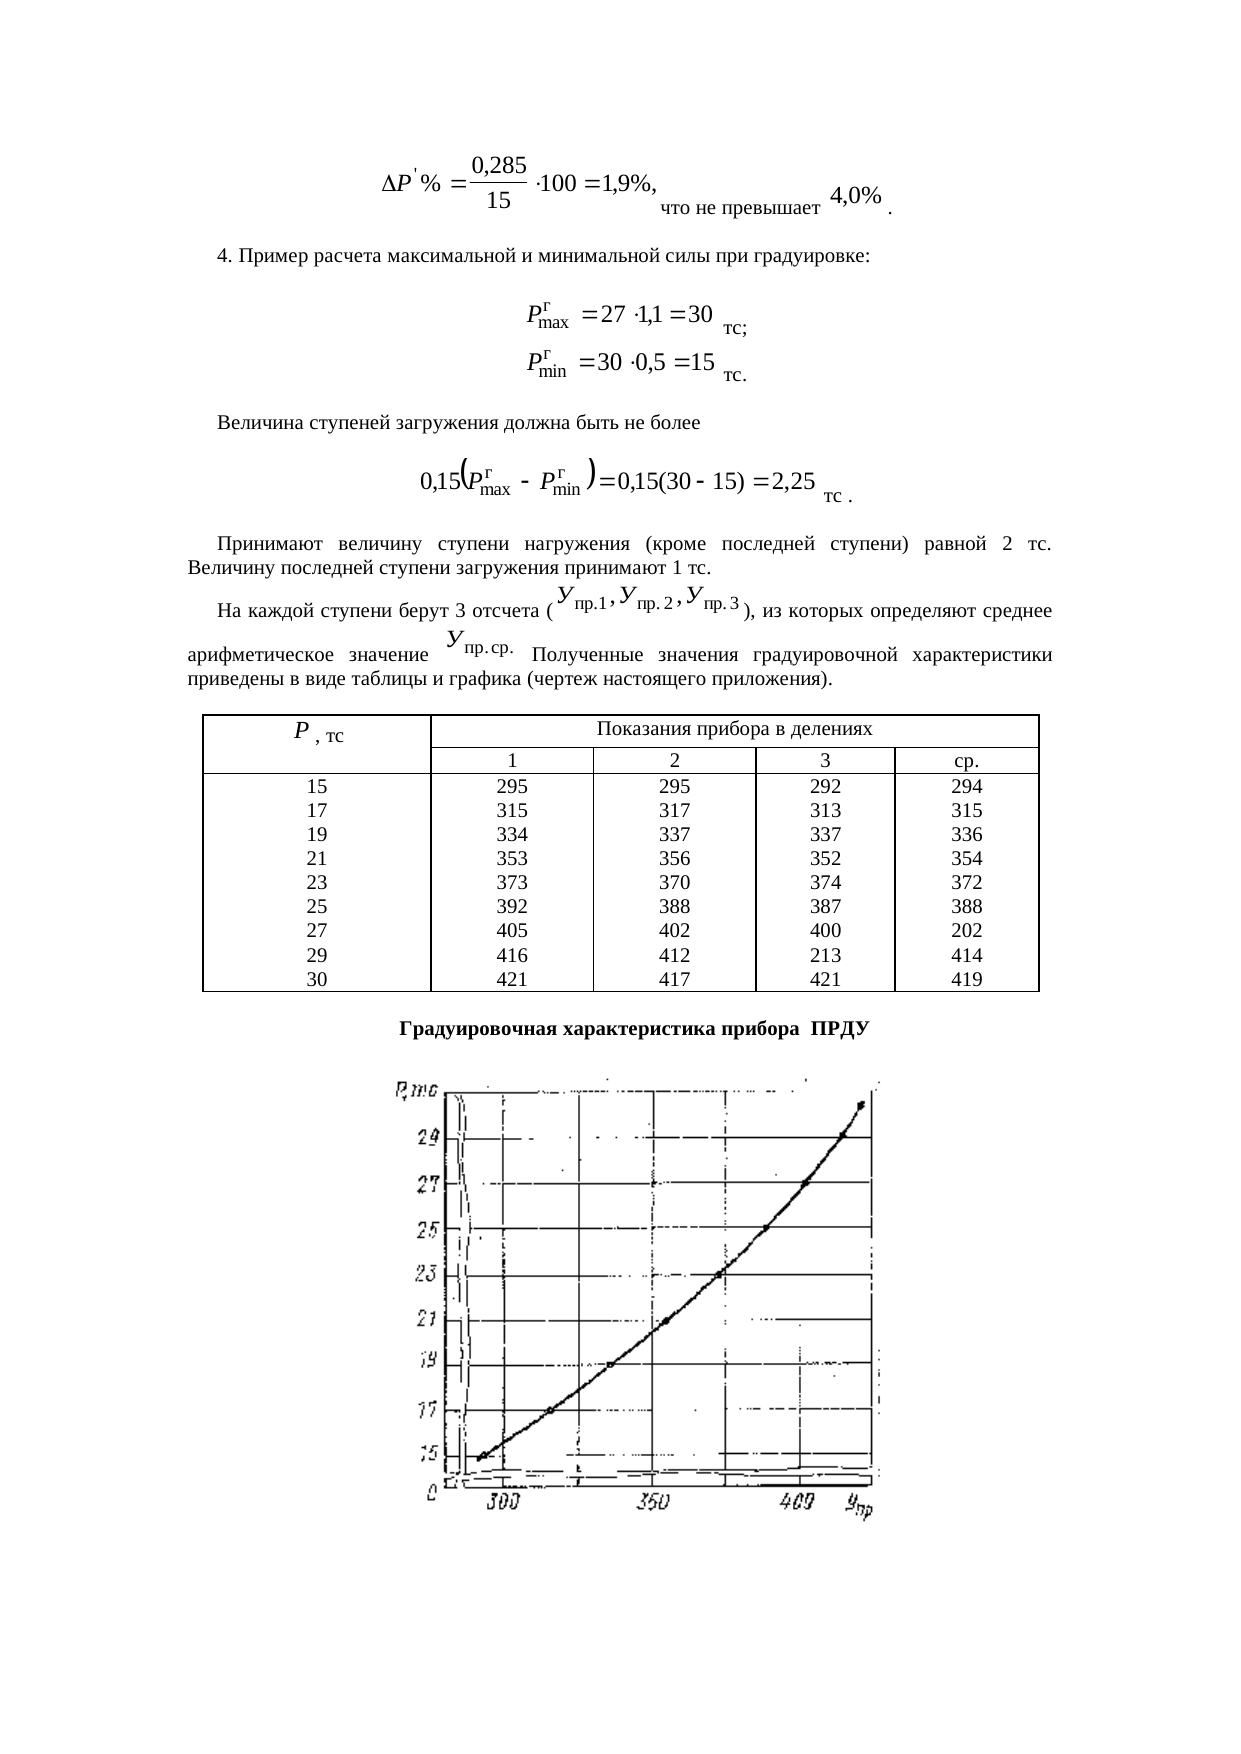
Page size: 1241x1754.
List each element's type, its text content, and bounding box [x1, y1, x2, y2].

text 4. Пример расчета максимальной и минимальной силы при градуировке: [187, 243, 1053, 267]
picture [380, 1064, 889, 1526]
table_cell 352 [757, 846, 894, 870]
table_cell 337 [594, 822, 755, 846]
table_cell 334 [432, 822, 593, 846]
table_cell 400 [757, 918, 894, 942]
table_cell 392 [432, 894, 593, 918]
text тс; [187, 291, 1053, 339]
table_cell ср. [896, 748, 1038, 772]
text На каждой ступени берут 3 отсчета (), из которых определяют среднее арифметическое значение Полученные значения градуировочной характеристики приведены в виде таблицы и графика (чертеж настоящего приложения). [187, 579, 1053, 690]
table_cell 372 [896, 870, 1038, 894]
table_cell 19 [204, 822, 430, 846]
text что не превышает . [187, 150, 1053, 219]
table_cell 412 [594, 943, 755, 966]
table_cell 3 [757, 748, 894, 772]
table_header Показания прибора в делениях [432, 716, 1038, 747]
table_cell 23 [204, 870, 430, 894]
table_cell 295 [432, 774, 593, 798]
table_cell [204, 747, 430, 772]
table_cell 373 [432, 870, 593, 894]
table_cell 370 [594, 870, 755, 894]
subtitle Градуировочная характеристика прибора ПРДУ [187, 1016, 1053, 1040]
table_cell 421 [757, 966, 894, 991]
text тс . [187, 458, 1053, 506]
table_cell 388 [594, 894, 755, 918]
table_cell 1 [432, 748, 593, 772]
table_cell 421 [432, 966, 593, 991]
table_cell 387 [757, 894, 894, 918]
table_cell 292 [757, 774, 894, 798]
table_cell 356 [594, 846, 755, 870]
text Принимают величину ступени нагружения (кроме последней ступени) равной 2 тс. Величину последней ступени загружения принимают 1 тс. [187, 531, 1053, 579]
table_cell 402 [594, 918, 755, 942]
table_cell 315 [896, 798, 1038, 822]
table_cell 353 [432, 846, 593, 870]
table_cell 30 [204, 966, 430, 991]
table_cell 354 [896, 846, 1038, 870]
table_cell 295 [594, 774, 755, 798]
text тс. [187, 339, 1053, 386]
table_cell 29 [204, 943, 430, 966]
table_header , тс [204, 716, 430, 747]
table_cell 15 [204, 774, 430, 798]
table_cell 405 [432, 918, 593, 942]
table_cell 21 [204, 846, 430, 870]
table_cell 294 [896, 774, 1038, 798]
table_cell 388 [896, 894, 1038, 918]
table_cell 315 [432, 798, 593, 822]
text Величина ступеней загружения должна быть не более [187, 410, 1053, 434]
table_cell 317 [594, 798, 755, 822]
table_cell 27 [204, 918, 430, 942]
table_cell 416 [432, 943, 593, 966]
table_cell 2 [594, 748, 755, 772]
table_cell 374 [757, 870, 894, 894]
table_cell 336 [896, 822, 1038, 846]
table_cell 417 [594, 966, 755, 991]
table_cell 313 [757, 798, 894, 822]
table_cell 25 [204, 894, 430, 918]
table_cell 419 [896, 966, 1038, 991]
table_cell 17 [204, 798, 430, 822]
table_cell 202 [896, 918, 1038, 942]
table_cell 414 [896, 943, 1038, 966]
table_cell 213 [757, 943, 894, 966]
table_cell 337 [757, 822, 894, 846]
